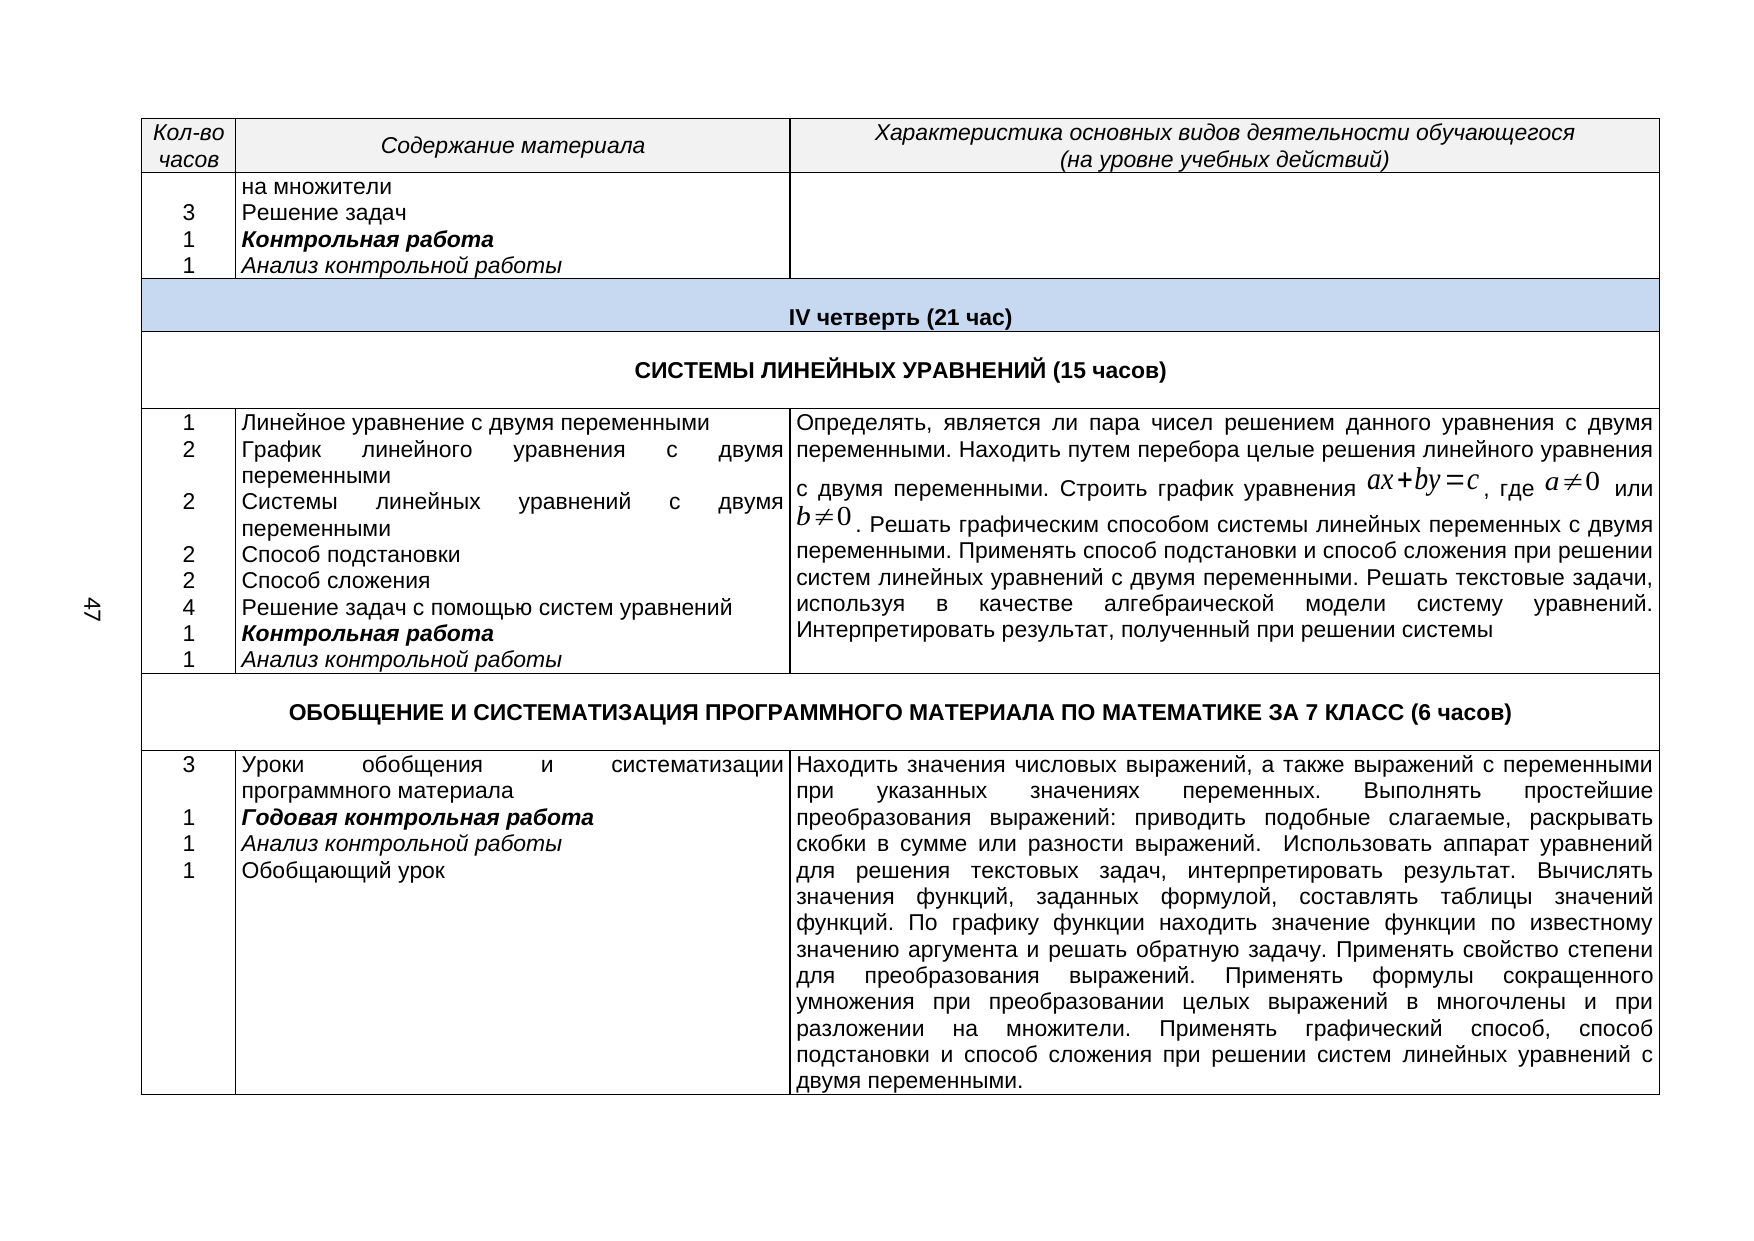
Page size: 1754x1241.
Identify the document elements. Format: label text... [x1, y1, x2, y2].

table_header Содержание материала [236, 119, 789, 172]
table_cell Определять, является ли пара чисел решением данного уравнения с двумя переменными. Находить путем перебора целые решения линейного уравнения с двумя переменными. Строить график уравнения , где или . Решать графическим способом системы линейных переменных с двумя переменными. Применять способ подстановки и способ сложения при решении систем линейных уравнений с двумя переменными. Решать текстовые задачи, используя в качестве алгебраической модели систему уравнений. Интерпретировать результат, полученный при решении системы [791, 409, 1659, 673]
table_cell Линейное уравнение с двумя переменными График линейного уравнения с двумя переменными Системы линейных уравнений с двумя переменными Способ подстановки Способ сложения Решение задач с помощью систем уравнений Контрольная работа Анализ контрольной работы [236, 409, 789, 673]
table_cell ОБОБЩЕНИЕ И СИСТЕМАТИЗАЦИЯ ПРОГРАММНОГО МАТЕРИАЛА ПО МАТЕМАТИКЕ ЗА 7 КЛАСС (6 часов) [142, 674, 1659, 750]
table_cell 3 1 1 1 [142, 751, 235, 1094]
table_cell ІV четверть (21 час) [142, 279, 1659, 331]
table_cell СИСТЕМЫ ЛИНЕЙНЫХ УРАВНЕНИЙ (15 часов) [142, 332, 1659, 408]
table_cell 3 3 3 1 1 [142, 173, 235, 278]
table_cell Находить значения числовых выражений, а также выражений с переменными при указанных значениях переменных. Выполнять простейшие преобразования выражений: приводить подобные слагаемые, раскрывать скобки в сумме или разности выражений. Использовать аппарат уравнений для решения текстовых задач, интерпретировать результат. Вычислять значения функций, заданных формулой, составлять таблицы значений функций. По графику функции находить значение функции по известному значению аргумента и решать обратную задачу. Применять свойство степени для преобразования выражений. Применять формулы сокращенного умножения при преобразовании целых выражений в многочлены и при разложении на множители. Применять графический способ, способ подстановки и способ сложения при решении систем линейных уравнений с двумя переменными. [791, 751, 1659, 1094]
table_header Характеристика основных видов деятельности обучающегося (на уровне учебных действий) [791, 119, 1659, 172]
table_header Кол-во часов [142, 119, 235, 172]
table_cell Уроки обобщения и систематизации программного материала Годовая контрольная работа Анализ контрольной работы Обобщающий урок [236, 751, 789, 1094]
table_cell 1 2 2 2 2 4 1 1 [142, 409, 235, 673]
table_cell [236, 173, 789, 278]
